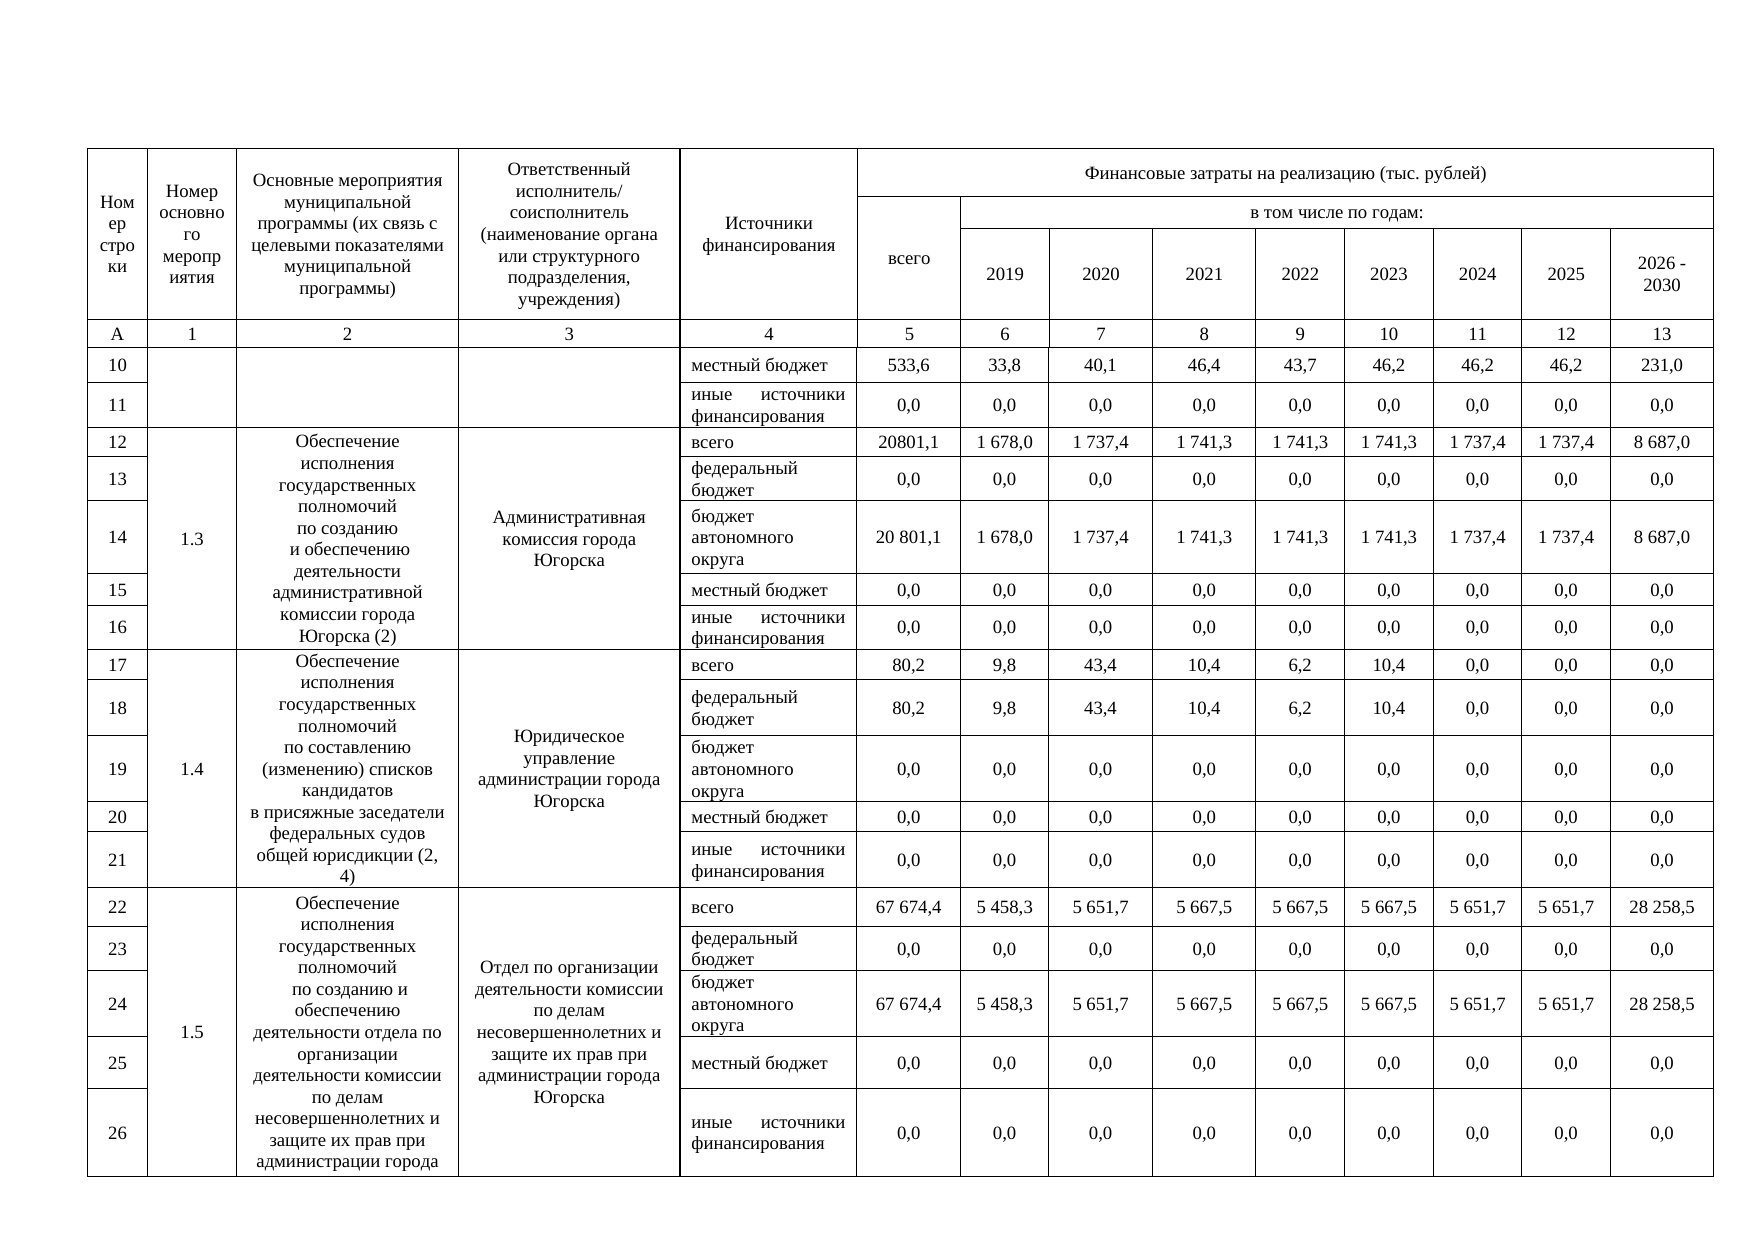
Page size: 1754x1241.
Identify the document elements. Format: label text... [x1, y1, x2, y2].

table_cell 0,0 [1611, 680, 1713, 735]
table_cell 0,0 [1153, 606, 1255, 649]
table_cell 0,0 [1434, 606, 1521, 649]
table_cell 5 458,3 [961, 971, 1048, 1036]
table_cell 21 [88, 832, 147, 887]
table_cell 0,0 [1434, 650, 1521, 679]
table_cell 0,0 [1345, 832, 1433, 887]
table_cell 19 [88, 736, 147, 801]
table_cell 0,0 [1434, 574, 1521, 604]
table_cell местный бюджет [681, 348, 856, 382]
table_cell 5 651,7 [1434, 971, 1521, 1036]
table_cell 1 737,4 [1522, 428, 1610, 456]
table_cell 1 741,3 [1153, 501, 1255, 573]
table_cell 0,0 [961, 574, 1048, 604]
table_cell 20 [88, 802, 147, 831]
table_cell 0,0 [1256, 736, 1344, 801]
table_cell 0,0 [961, 383, 1048, 427]
table_cell 1 737,4 [1434, 428, 1521, 456]
table_cell 0,0 [1522, 383, 1610, 427]
table_cell 20801,1 [857, 428, 960, 456]
table_cell 10,4 [1345, 650, 1433, 679]
table_cell 533,6 [857, 348, 960, 382]
table_cell 0,0 [1522, 736, 1610, 801]
table_cell 0,0 [1611, 832, 1713, 887]
table_cell Административная комиссия города Югорска [459, 428, 679, 649]
table_cell А [88, 320, 147, 347]
table_cell 0,0 [1153, 383, 1255, 427]
table_cell 9 [1256, 320, 1344, 347]
table_cell 15 [88, 574, 147, 604]
table_cell 25 [88, 1037, 147, 1088]
table_cell 0,0 [1256, 1037, 1344, 1088]
table_cell Юридическое управление администрации города Югорска [459, 650, 679, 887]
table_cell 80,2 [857, 680, 960, 735]
table_cell 10,4 [1345, 680, 1433, 735]
table_cell 2024 [1434, 229, 1521, 319]
table_cell 0,0 [1522, 1037, 1610, 1088]
table_cell 13 [1611, 320, 1713, 347]
table_cell 0,0 [961, 802, 1048, 831]
table_cell всего [681, 650, 856, 679]
table_cell 0,0 [1522, 680, 1610, 735]
table_cell 43,7 [1256, 348, 1344, 382]
table_cell 0,0 [1153, 832, 1255, 887]
table_cell 5 667,5 [1345, 971, 1433, 1036]
table_cell 67 674,4 [857, 971, 960, 1036]
table_cell 0,0 [1434, 1037, 1521, 1088]
table_cell 8 687,0 [1611, 428, 1713, 456]
table_cell 7 [1050, 320, 1152, 347]
table_cell 0,0 [1049, 574, 1152, 604]
table_cell 1.3 [148, 428, 236, 649]
table_cell 0,0 [1434, 927, 1521, 970]
table_cell федеральный бюджет [681, 927, 856, 970]
table_cell федеральный бюджет [681, 680, 856, 735]
table_cell 0,0 [857, 927, 960, 970]
table_cell 0,0 [1522, 606, 1610, 649]
table_cell 0,0 [1522, 457, 1610, 500]
table_cell 80,2 [857, 650, 960, 679]
table_cell 0,0 [1345, 927, 1433, 970]
table_cell 0,0 [857, 802, 960, 831]
table_header Источники финансирования [681, 149, 857, 319]
table_cell 40,1 [1049, 348, 1152, 382]
table_cell 5 667,5 [1153, 971, 1255, 1036]
table_cell бюджет автономного округа [681, 971, 856, 1036]
table_cell 0,0 [1049, 457, 1152, 500]
table_header Номер основного мероприятия [148, 149, 236, 319]
table_cell 12 [1522, 320, 1610, 347]
table_cell 0,0 [1256, 606, 1344, 649]
table_cell 0,0 [1434, 457, 1521, 500]
table_cell 0,0 [1434, 736, 1521, 801]
table_cell 1 737,4 [1434, 501, 1521, 573]
table_cell 20 801,1 [857, 501, 960, 573]
table_cell 0,0 [1049, 1089, 1152, 1176]
table_cell 11 [1434, 320, 1521, 347]
table_cell 0,0 [857, 383, 960, 427]
table_cell 10,4 [1153, 650, 1255, 679]
table_cell 0,0 [1611, 1089, 1713, 1176]
table_cell 2025 [1522, 229, 1610, 319]
table_cell 0,0 [1049, 802, 1152, 831]
table_cell 1 741,3 [1256, 501, 1344, 573]
table_cell 28 258,5 [1611, 971, 1713, 1036]
table_cell 2019 [961, 229, 1049, 319]
table_cell 1.4 [148, 650, 236, 887]
table_cell 5 651,7 [1522, 888, 1610, 926]
table_cell иные источники финансирования [681, 832, 856, 887]
table_cell 6 [961, 320, 1049, 347]
table_cell 0,0 [1345, 802, 1433, 831]
table_cell 46,4 [1153, 348, 1255, 382]
table_cell всего [858, 197, 960, 319]
table_cell 4 [681, 320, 857, 347]
table_cell 2020 [1050, 229, 1152, 319]
table_cell 5 651,7 [1049, 888, 1152, 926]
table_cell 0,0 [1153, 736, 1255, 801]
table_cell иные источники финансирования [681, 383, 856, 427]
table_cell Обеспечение исполнения государственных полномочий по созданию и обеспечению деятельности отдела по организации деятельности комиссии по делам несовершеннолетних и защите их прав при администрации города Югорска (3) [237, 888, 458, 1176]
table_cell 5 651,7 [1049, 971, 1152, 1036]
table_cell 0,0 [1256, 574, 1344, 604]
table_cell 0,0 [1256, 383, 1344, 427]
table_cell 22 [88, 888, 147, 926]
table_cell 0,0 [1611, 650, 1713, 679]
table_cell 12 [88, 428, 147, 456]
table_cell 0,0 [1345, 736, 1433, 801]
table_cell 231,0 [1611, 348, 1713, 382]
table_cell 0,0 [1611, 383, 1713, 427]
table_cell 18 [88, 680, 147, 735]
table_cell иные источники финансирования [681, 606, 856, 649]
table_cell 1 741,3 [1256, 428, 1344, 456]
table_cell 23 [88, 927, 147, 970]
table_cell 2023 [1345, 229, 1433, 319]
table_cell 0,0 [1345, 383, 1433, 427]
table_cell 0,0 [1522, 927, 1610, 970]
table_cell 10,4 [1153, 680, 1255, 735]
table_cell 24 [88, 971, 147, 1036]
table_cell 8 687,0 [1611, 501, 1713, 573]
table_cell 9,8 [961, 650, 1048, 679]
table_cell 6,2 [1256, 650, 1344, 679]
table_cell 8 [1153, 320, 1255, 347]
table_cell 26 [88, 1089, 147, 1176]
table_cell 0,0 [857, 1037, 960, 1088]
table_cell местный бюджет [681, 802, 856, 831]
table_cell 0,0 [1434, 383, 1521, 427]
table_cell 0,0 [1345, 574, 1433, 604]
table_cell 0,0 [961, 927, 1048, 970]
table_cell 0,0 [1434, 832, 1521, 887]
table_cell 5 [858, 320, 960, 347]
table_cell 0,0 [1345, 606, 1433, 649]
table_cell бюджет автономного округа [681, 501, 856, 573]
table_cell 0,0 [857, 457, 960, 500]
table_cell местный бюджет [681, 574, 856, 604]
table_cell 10 [88, 348, 147, 382]
table_cell 1 741,3 [1153, 428, 1255, 456]
table_cell 0,0 [961, 736, 1048, 801]
table_cell Обеспечение исполнения государственных полномочий по созданию и обеспечению деятельности административной комиссии города Югорска (2) [237, 428, 458, 649]
table_cell 46,2 [1434, 348, 1521, 382]
table_cell 5 667,5 [1256, 971, 1344, 1036]
table_cell 5 651,7 [1434, 888, 1521, 926]
table_cell 0,0 [1611, 606, 1713, 649]
table_cell 28 258,5 [1611, 888, 1713, 926]
table_cell 17 [88, 650, 147, 679]
table_cell 0,0 [1049, 832, 1152, 887]
table_cell 1 741,3 [1345, 501, 1433, 573]
table_cell 14 [88, 501, 147, 573]
table_cell 1 737,4 [1522, 501, 1610, 573]
table_cell 6,2 [1256, 680, 1344, 735]
table_cell 0,0 [1522, 650, 1610, 679]
table_cell 5 667,5 [1345, 888, 1433, 926]
table_cell 1.5 [148, 888, 236, 1176]
table_cell 0,0 [857, 1089, 960, 1176]
table_cell 0,0 [1256, 832, 1344, 887]
table_cell 0,0 [1345, 1037, 1433, 1088]
table_cell 0,0 [1153, 802, 1255, 831]
table_cell 5 458,3 [961, 888, 1048, 926]
table_cell 0,0 [1611, 1037, 1713, 1088]
table_cell 0,0 [1256, 457, 1344, 500]
table_cell 33,8 [961, 348, 1048, 382]
table_cell 5 651,7 [1522, 971, 1610, 1036]
table_cell 10 [1345, 320, 1433, 347]
table_cell 0,0 [1611, 802, 1713, 831]
table_cell 0,0 [1611, 457, 1713, 500]
table_cell 0,0 [1611, 736, 1713, 801]
table_cell 16 [88, 606, 147, 649]
table_cell 1 737,4 [1049, 428, 1152, 456]
table_cell 1 737,4 [1049, 501, 1152, 573]
table_cell 0,0 [1345, 457, 1433, 500]
table_cell всего [681, 428, 856, 456]
table_cell 0,0 [1611, 574, 1713, 604]
table_cell 0,0 [1153, 927, 1255, 970]
table_cell 0,0 [961, 606, 1048, 649]
table_cell бюджет автономного округа [681, 736, 856, 801]
table_cell иные источники финансирования [681, 1089, 856, 1176]
table_header Финансовые затраты на реализацию (тыс. рублей) [858, 149, 1713, 196]
table_cell 43,4 [1049, 650, 1152, 679]
table_cell 0,0 [1256, 1089, 1344, 1176]
table_cell 0,0 [1434, 802, 1521, 831]
table_header Основные мероприятия муниципальной программы (их связь с целевыми показателями муниципальной программы) [237, 149, 458, 319]
table_cell 0,0 [961, 1037, 1048, 1088]
table_cell 5 667,5 [1256, 888, 1344, 926]
table_cell 67 674,4 [857, 888, 960, 926]
table_cell 0,0 [1256, 802, 1344, 831]
table_cell 2021 [1153, 229, 1255, 319]
table_cell 0,0 [1153, 1089, 1255, 1176]
table_header Номер строки [88, 149, 147, 319]
table_cell 46,2 [1345, 348, 1433, 382]
table_cell 0,0 [1049, 1037, 1152, 1088]
table_cell в том числе по годам: [961, 197, 1713, 227]
table_cell 3 [459, 320, 679, 347]
table_cell 0,0 [1153, 457, 1255, 500]
table_cell 0,0 [1049, 606, 1152, 649]
table_cell федеральный бюджет [681, 457, 856, 500]
table_cell 0,0 [1345, 1089, 1433, 1176]
table_cell 0,0 [961, 1089, 1048, 1176]
table_cell 0,0 [857, 606, 960, 649]
table_cell 0,0 [1434, 680, 1521, 735]
table_cell Обеспечение исполнения государственных полномочий по составлению (изменению) списков кандидатов в присяжные заседатели федеральных судов общей юрисдикции (2, 4) [237, 650, 458, 887]
table_cell 0,0 [1049, 383, 1152, 427]
table_cell 0,0 [1049, 927, 1152, 970]
table_cell 0,0 [1611, 927, 1713, 970]
table_cell 0,0 [1153, 1037, 1255, 1088]
table_cell Отдел по организации деятельности комиссии по делам несовершеннолетних и защите их прав при администрации города Югорска [459, 888, 679, 1176]
table_cell 0,0 [857, 832, 960, 887]
table_cell 13 [88, 457, 147, 500]
table_cell 0,0 [1434, 1089, 1521, 1176]
table_cell 1 678,0 [961, 501, 1048, 573]
table_cell 0,0 [1049, 736, 1152, 801]
table_cell 0,0 [961, 832, 1048, 887]
table_cell 0,0 [1522, 802, 1610, 831]
table_cell 0,0 [961, 457, 1048, 500]
table_cell 0,0 [857, 736, 960, 801]
table_cell 43,4 [1049, 680, 1152, 735]
table_cell 46,2 [1522, 348, 1610, 382]
table_cell всего [681, 888, 856, 926]
table_cell 1 741,3 [1345, 428, 1433, 456]
table_cell 2022 [1256, 229, 1344, 319]
table_cell 9,8 [961, 680, 1048, 735]
table_cell 2026 - 2030 [1611, 229, 1713, 319]
table_header Ответственный исполнитель/ соисполнитель (наименование органа или структурного подразделения, учреждения) [459, 149, 679, 319]
table_cell 0,0 [857, 574, 960, 604]
table_cell 2 [237, 320, 458, 347]
table_cell 0,0 [1522, 832, 1610, 887]
table_cell 5 667,5 [1153, 888, 1255, 926]
table_cell 0,0 [1522, 1089, 1610, 1176]
table_cell 1 [148, 320, 236, 347]
table_cell 11 [88, 383, 147, 427]
table_cell 1 678,0 [961, 428, 1048, 456]
table_cell 0,0 [1153, 574, 1255, 604]
table_cell 0,0 [1256, 927, 1344, 970]
table_cell местный бюджет [681, 1037, 856, 1088]
table_cell 0,0 [1522, 574, 1610, 604]
